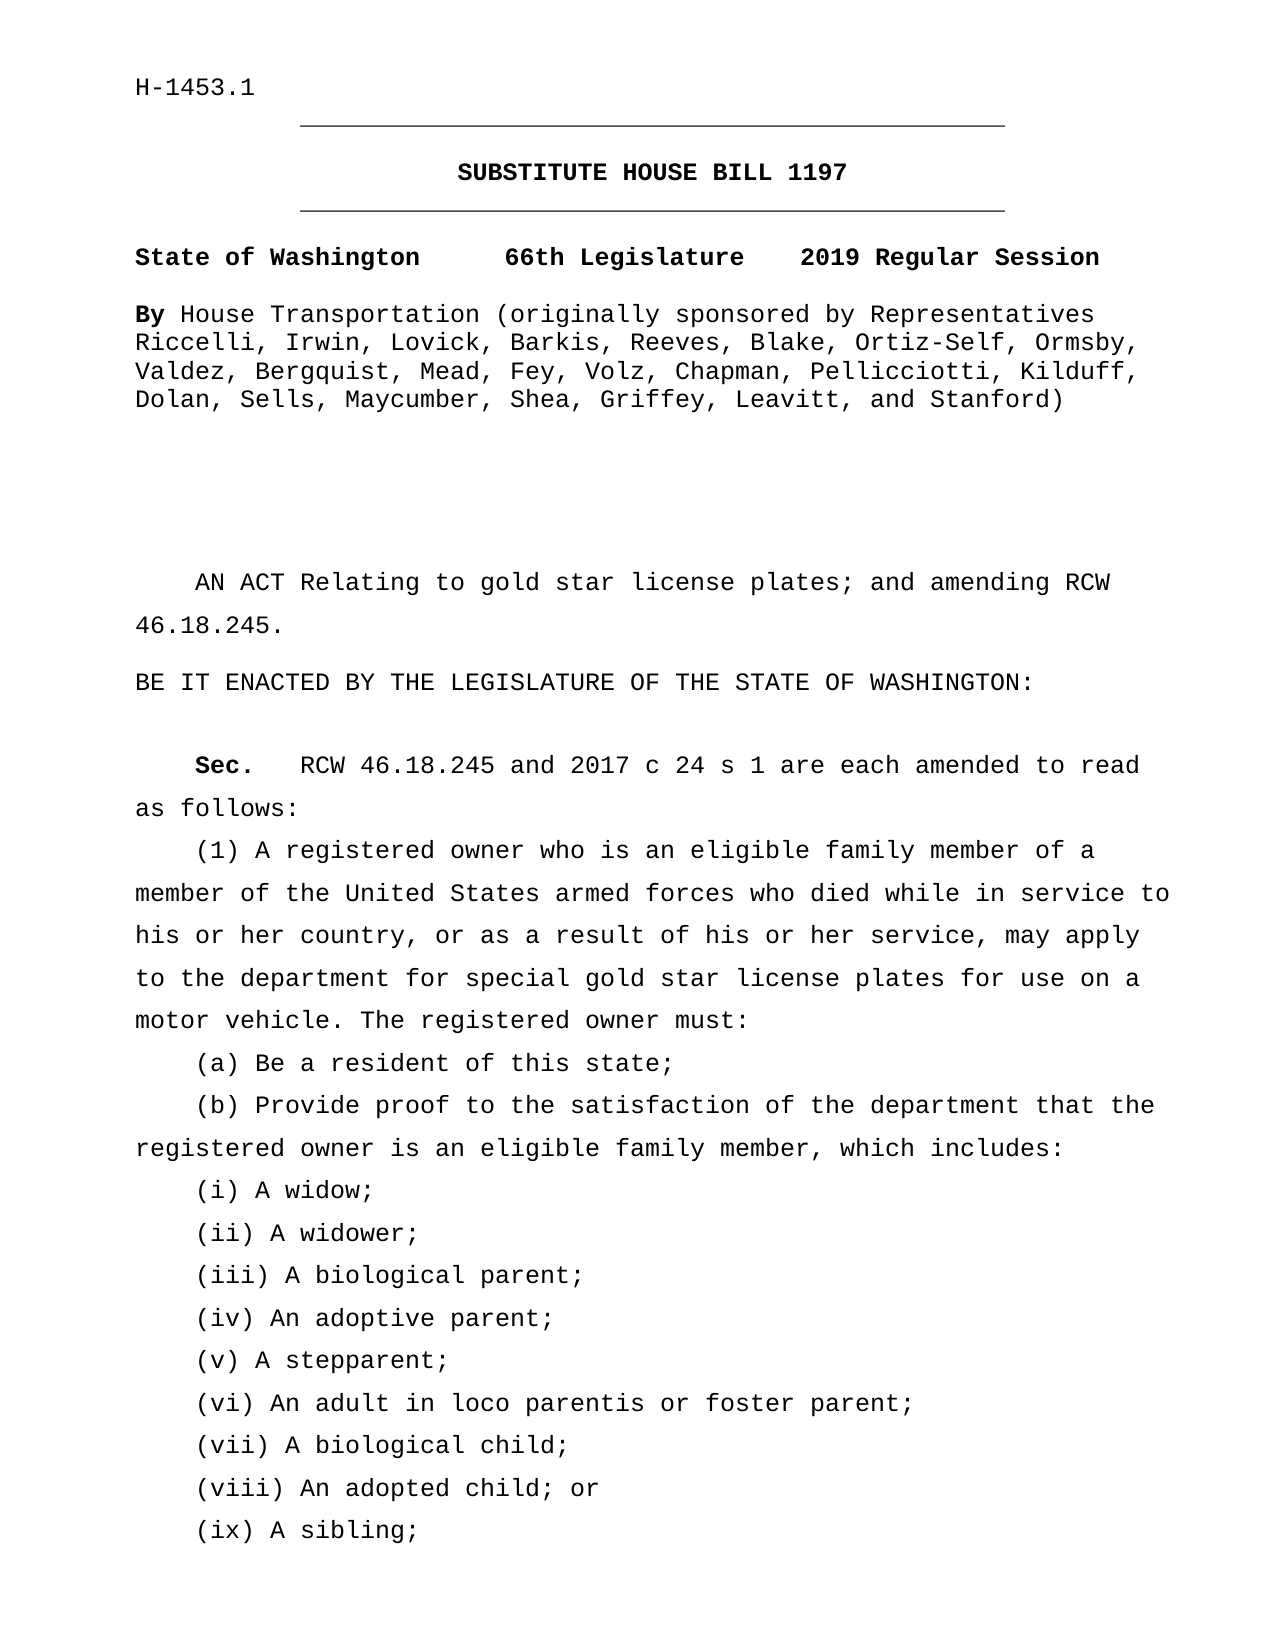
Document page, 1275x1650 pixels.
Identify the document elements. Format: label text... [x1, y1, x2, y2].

text (ix) A sibling; [135, 1505, 1170, 1547]
text (iv) An adoptive parent; [135, 1292, 1170, 1335]
text AN ACT Relating to gold star license plates; and amending RCW 46.18.245. [135, 557, 1170, 642]
text Sec. RCW 46.18.245 and 2017 c 24 s 1 are each amended to read as follows: [135, 740, 1170, 825]
text BE IT ENACTED BY THE LEGISLATURE OF THE STATE OF WASHINGTON: [135, 670, 1170, 698]
text State of Washington 66th Legislature 2019 Regular Session [135, 245, 1170, 273]
text H-1453.1 [135, 75, 1170, 103]
text (viii) An adopted child; or [135, 1462, 1170, 1505]
text By House Transportation (originally sponsored by Representatives Riccelli, Irwin, Lovick, Barkis, Reeves, Blake, Ortiz-Self, Ormsby, Valdez, Bergquist, Mead, Fey, Volz, Chapman, Pellicciotti, Kilduff, Dolan, Sells, Maycumber, Shea, Griffey, Leavitt, and Stanford) [135, 302, 1170, 415]
text (v) A stepparent; [135, 1335, 1170, 1377]
text _______________________________________________ [135, 188, 1170, 217]
text (vi) An adult in loco parentis or foster parent; [135, 1377, 1170, 1420]
text (b) Provide proof to the satisfaction of the department that the registered owner is an eligible family member, which includes: [135, 1080, 1170, 1165]
text (i) A widow; [135, 1165, 1170, 1207]
text (vii) A biological child; [135, 1420, 1170, 1462]
text SUBSTITUTE HOUSE BILL 1197 [135, 160, 1170, 188]
text (iii) A biological parent; [135, 1250, 1170, 1292]
text (a) Be a resident of this state; [135, 1037, 1170, 1080]
text _______________________________________________ [135, 103, 1170, 132]
text (1) A registered owner who is an eligible family member of a member of the United States armed forces who died while in service to his or her country, or as a result of his or her service, may apply to the department for special gold star license plates for use on a motor vehicle. The registered owner must: [135, 825, 1170, 1037]
text (ii) A widower; [135, 1207, 1170, 1250]
